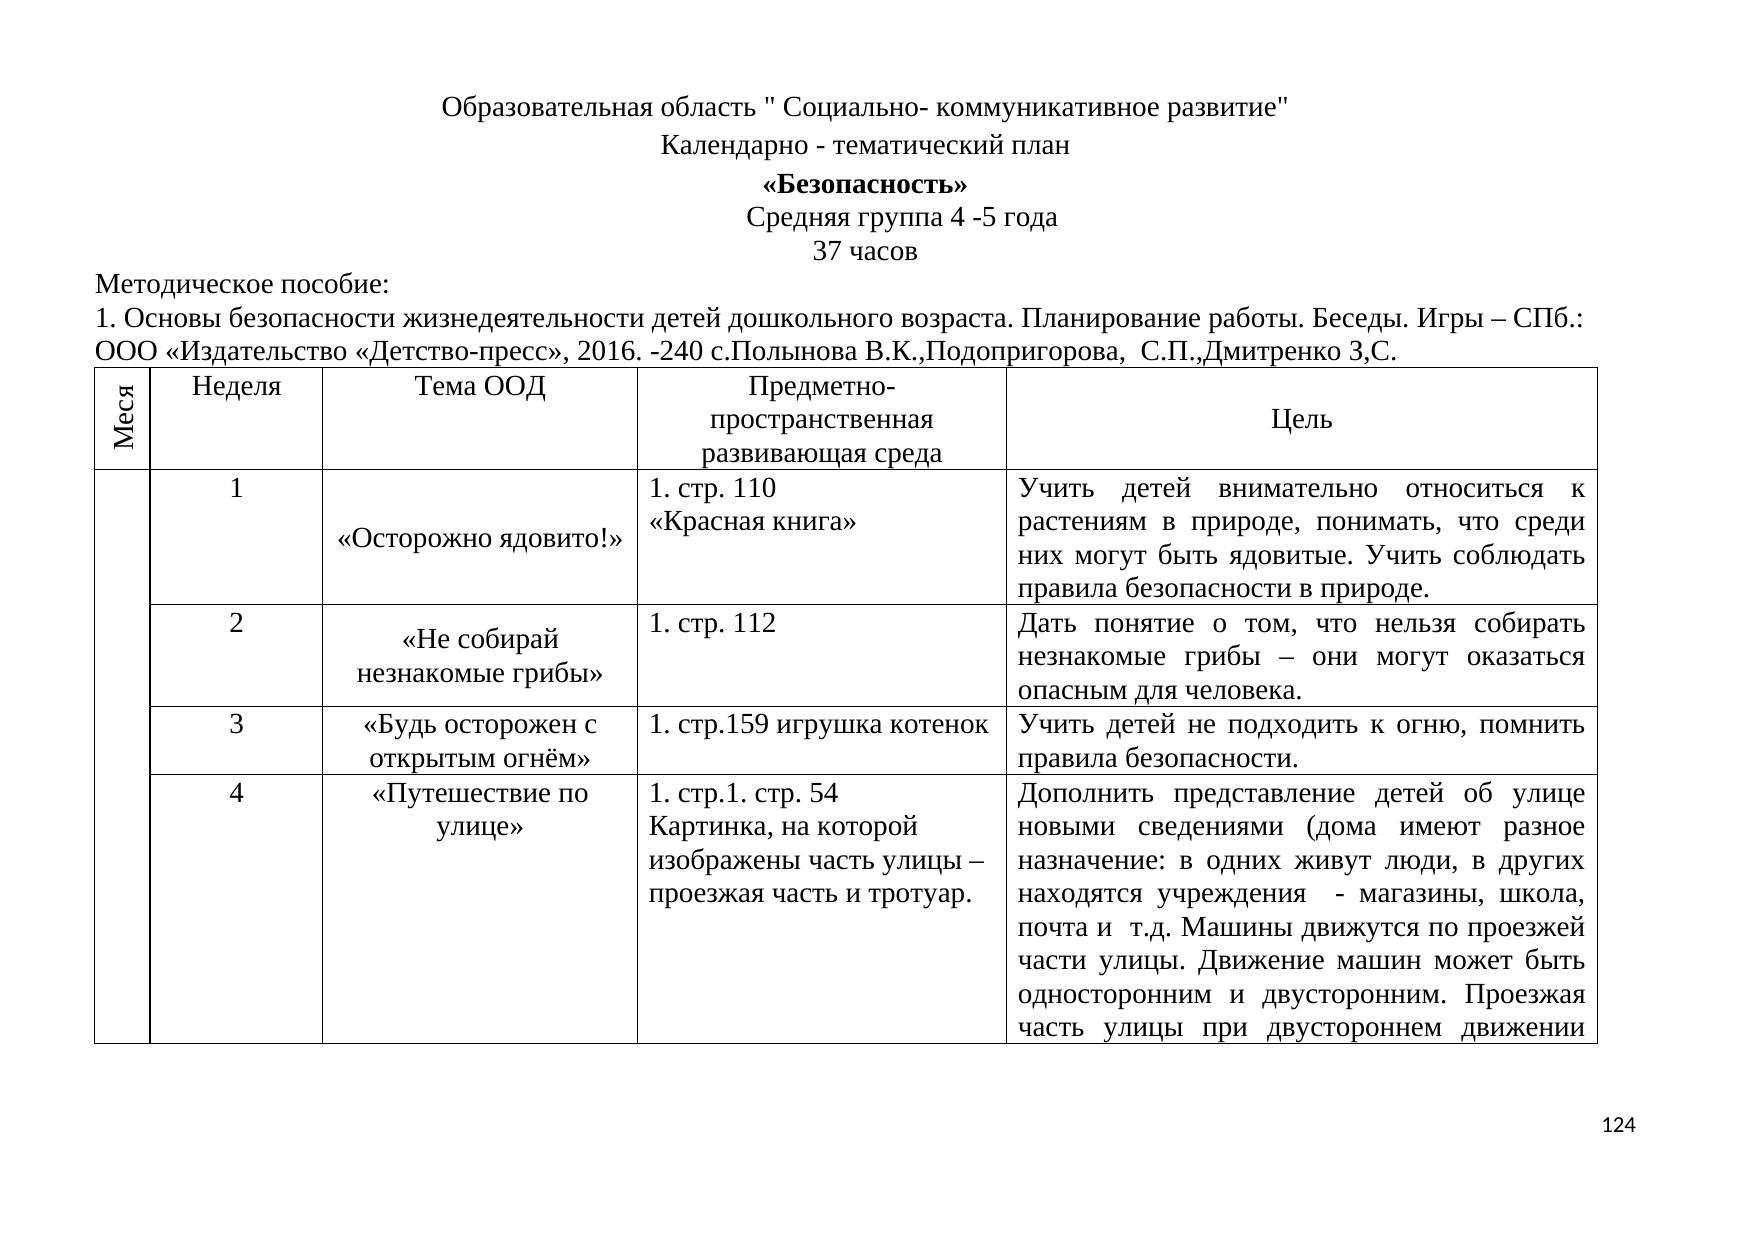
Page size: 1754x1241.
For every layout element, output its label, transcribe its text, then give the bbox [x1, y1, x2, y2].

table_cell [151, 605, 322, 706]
text Образовательная область " Социально- коммуникативное развитие" [94, 89, 1636, 122]
text Методическое пособие: [94, 266, 1636, 300]
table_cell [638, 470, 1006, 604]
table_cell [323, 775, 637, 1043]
subtitle «Безопасность» [94, 166, 1636, 199]
text Средняя группа 4 -5 года [94, 199, 1636, 233]
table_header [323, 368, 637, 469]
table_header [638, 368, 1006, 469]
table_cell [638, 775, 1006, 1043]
text 1. Основы безопасности жизнедеятельности детей дошкольного возраста. Планирование работы. Беседы. Игры – СПб.: ООО «Издательство «Детство-пресс», 2016. -240 с.Полынова В.К.,Подопригорова, С.П.,Дмитренко З,С. [94, 300, 1636, 367]
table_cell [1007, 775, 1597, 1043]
text Календарно - тематический план [94, 127, 1636, 161]
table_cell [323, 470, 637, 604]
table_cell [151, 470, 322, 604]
text 37 часов [94, 233, 1636, 266]
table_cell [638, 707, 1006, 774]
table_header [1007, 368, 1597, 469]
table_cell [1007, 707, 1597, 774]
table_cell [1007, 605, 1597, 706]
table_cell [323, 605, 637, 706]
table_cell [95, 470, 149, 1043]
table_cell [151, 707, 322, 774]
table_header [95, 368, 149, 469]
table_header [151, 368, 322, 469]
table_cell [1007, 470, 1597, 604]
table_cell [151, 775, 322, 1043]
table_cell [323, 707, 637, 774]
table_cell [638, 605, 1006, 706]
